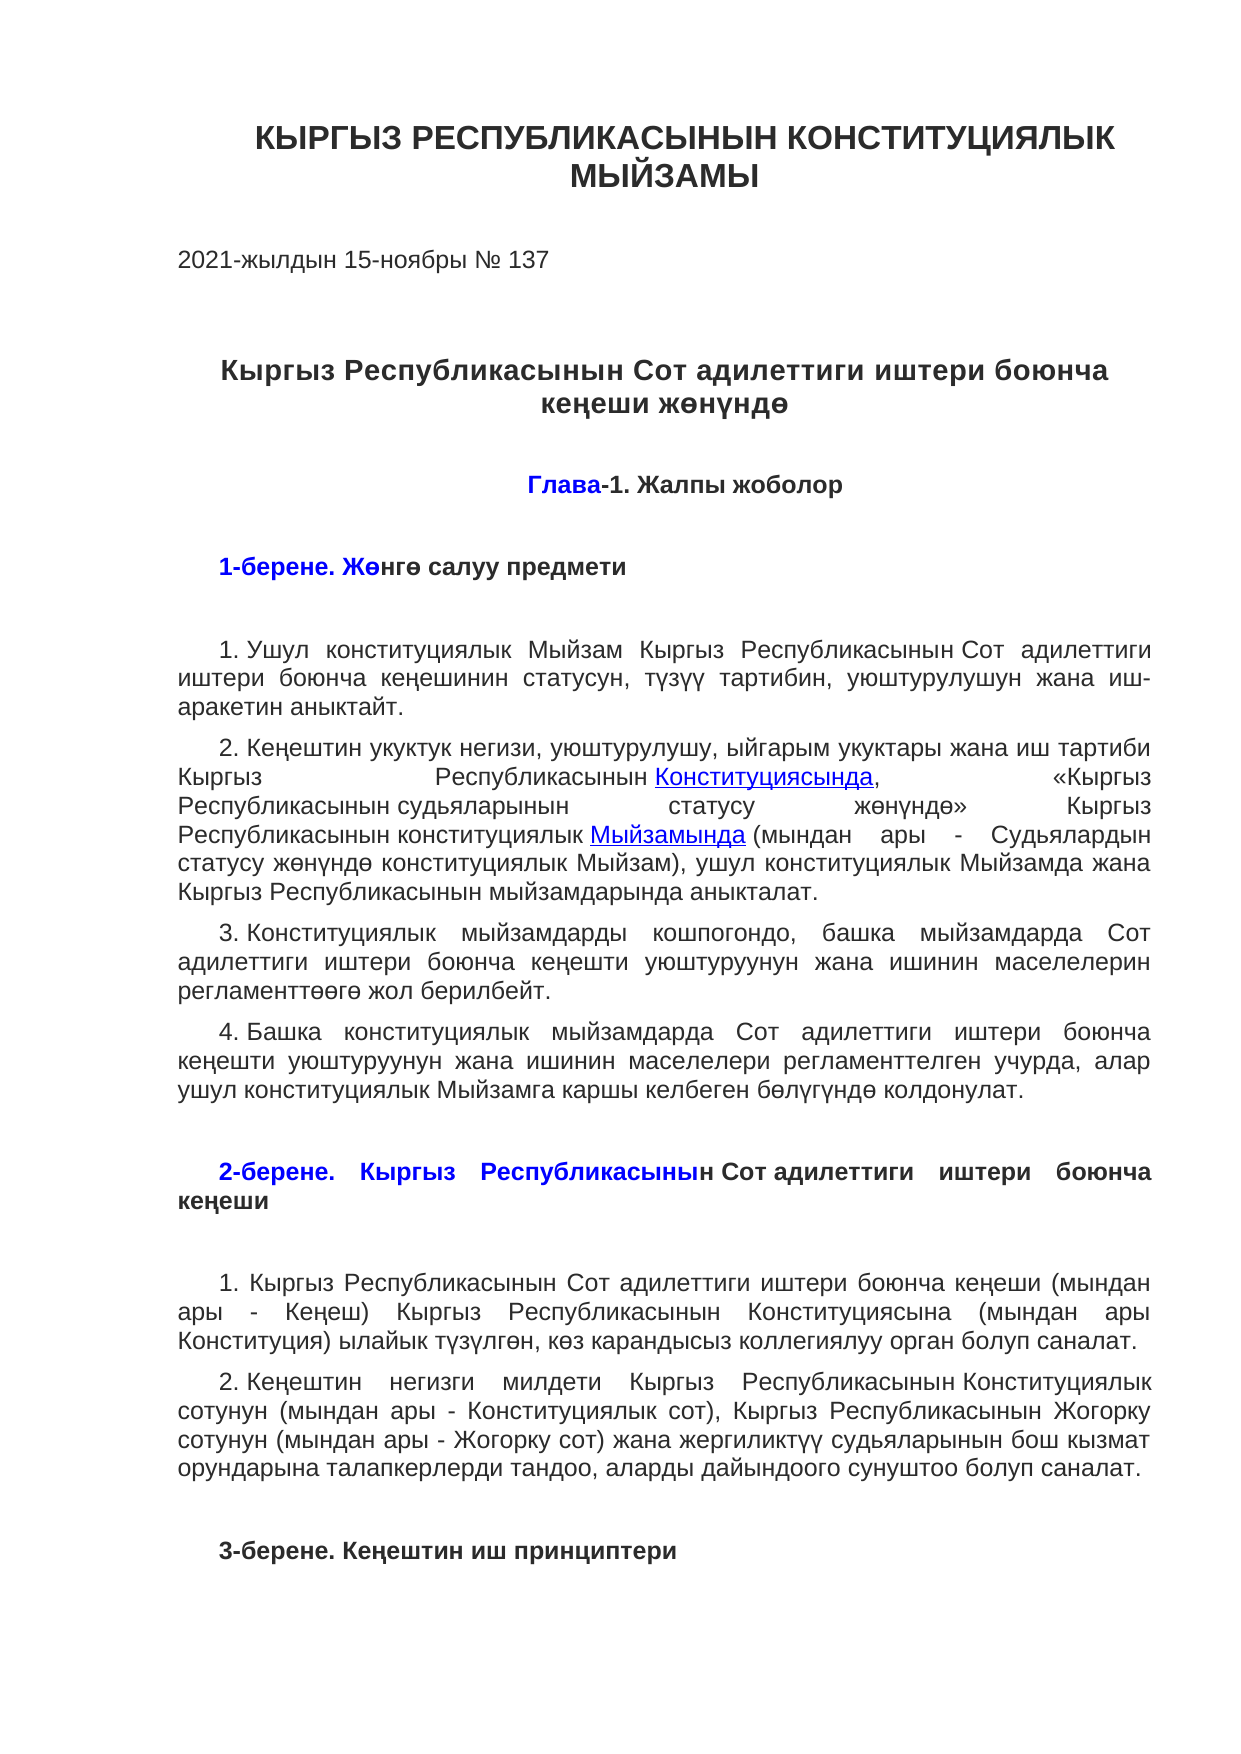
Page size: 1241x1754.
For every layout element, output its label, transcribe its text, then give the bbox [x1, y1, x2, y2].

text 1-берене. Жөнгө салуу предмети [177, 552, 1152, 581]
text 2. Кеңештин негизги милдети Кыргыз Республикасынын Конституциялык сотунун (мындан ары - Конституциялык сот), Кыргыз Республикасынын Жогорку сотунун (мындан ары - Жогорку сот) жана жергиликтүү судьяларынын бош кызмат орундарына талапкерлерди тандоо, аларды дайындоого сунуштоо болуп саналат. [177, 1367, 1152, 1482]
text Кыргыз Республикасынын Сот адилеттиги иштери боюнча кеңеши жөнүндө [177, 352, 1152, 419]
text КЫРГЫЗ РЕСПУБЛИКАСЫНЫН КОНСТИТУЦИЯЛЫК МЫЙЗАМЫ [177, 118, 1152, 195]
text 2. Кеңештин укуктук негизи, уюштурулушу, ыйгарым укуктары жана иш тартиби Кыргыз Республикасынын Конституциясында, «Кыргыз Республикасынын судьяларынын статусу жөнүндө» Кыргыз Республикасынын конституциялык Мыйзамында (мындан ары - Судьялардын статусу жөнүндө конституциялык Мыйзам), ушул конституциялык Мыйзамда жана Кыргыз Республикасынын мыйзамдарында аныкталат. [177, 733, 1152, 906]
text 2021-жылдын 15-ноябры № 137 [177, 245, 1152, 274]
text Глава-1. Жалпы жоболор [177, 469, 1152, 498]
text 2-берене. Кыргыз Республикасынын Сот адилеттиги иштери боюнча кеңеши [177, 1157, 1152, 1214]
text 4. Башка конституциялык мыйзамдарда Сот адилеттиги иштери боюнча кеңешти уюштуруунун жана ишинин маселелери регламенттелген учурда, алар ушул конституциялык Мыйзамга каршы келбеген бөлүгүндө колдонулат. [177, 1017, 1152, 1103]
text 3. Конституциялык мыйзамдарды кошпогондо, башка мыйзамдарда Сот адилеттиги иштери боюнча кеңешти уюштуруунун жана ишинин маселелерин регламенттөөгө жол берилбейт. [177, 918, 1152, 1004]
text 1. Ушул конституциялык Мыйзам Кыргыз Республикасынын Сот адилеттиги иштери боюнча кеңешинин статусун, түзүү тартибин, уюштурулушун жана иш-аракетин аныктайт. [177, 634, 1152, 721]
text 1. Кыргыз Республикасынын Сот адилеттиги иштери боюнча кеңеши (мындан ары - Кеңеш) Кыргыз Республикасынын Конституциясына (мындан ары Конституция) ылайык түзүлгөн, көз карандысыз коллегиялуу орган болуп саналат. [177, 1268, 1152, 1354]
text 3-берене. Кеңештин иш принциптери [218, 1536, 1152, 1564]
